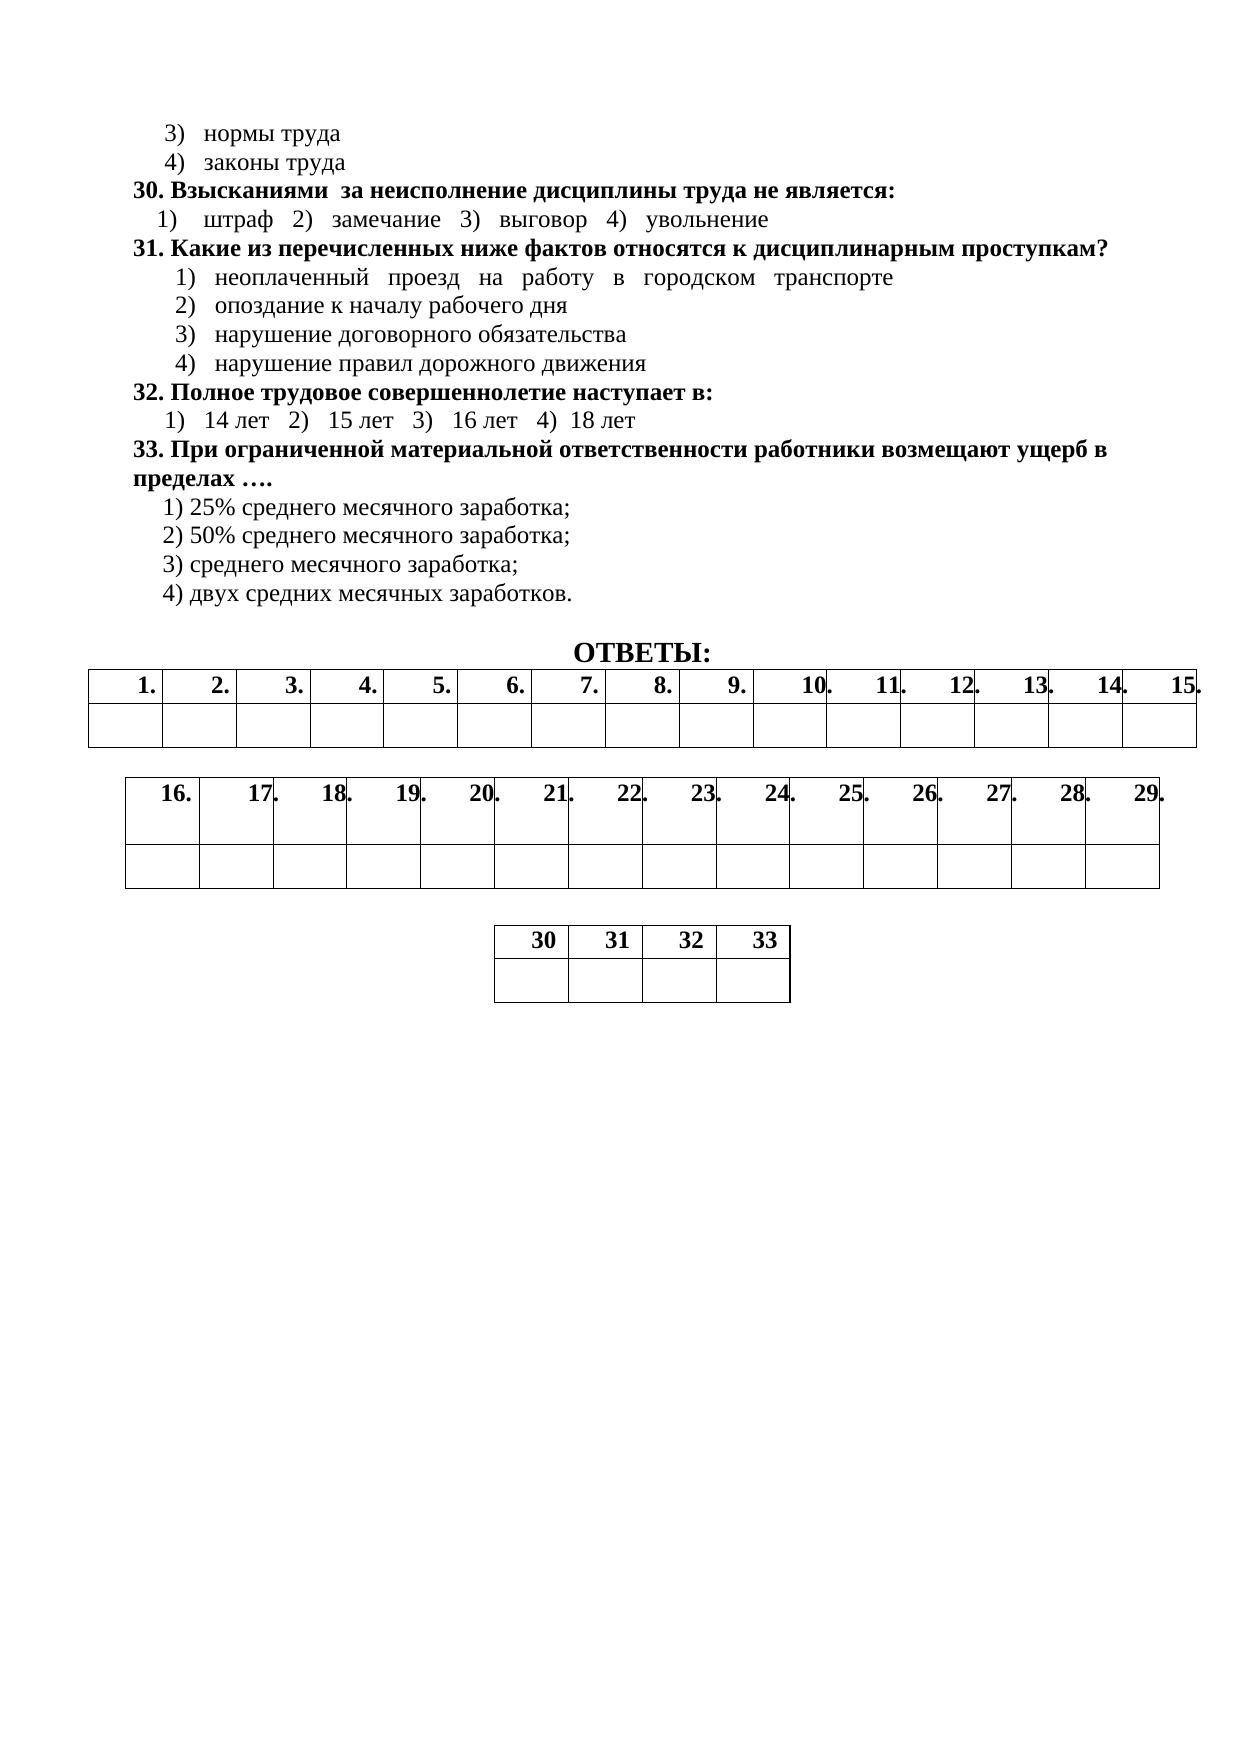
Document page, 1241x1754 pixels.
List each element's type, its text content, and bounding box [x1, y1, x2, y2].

table_cell [1086, 845, 1159, 888]
text 2) опоздание к началу рабочего дня [133, 291, 1152, 319]
table_header 30 [495, 926, 568, 958]
text 3) нарушение договорного обязательства [133, 319, 1152, 348]
table_cell [569, 845, 642, 888]
table_header [938, 778, 1011, 844]
table_cell [606, 704, 679, 747]
table_cell [126, 845, 199, 888]
table_header [901, 670, 974, 703]
table_header [237, 670, 310, 703]
table_cell [754, 704, 826, 747]
table_header [458, 670, 531, 703]
text 4) двух средних месячных заработков. [133, 578, 1152, 607]
table_header [421, 778, 494, 844]
text 32. Полное трудовое совершеннолетие наступает в: [133, 377, 1152, 406]
text 1) 25% среднего месячного заработка; [133, 492, 1152, 521]
table_header [200, 778, 273, 844]
table_cell [717, 959, 789, 1002]
table_cell [717, 845, 789, 888]
table_cell [495, 845, 568, 888]
table_cell [311, 704, 383, 747]
table_cell [384, 704, 457, 747]
text 31. Какие из перечисленных ниже фактов относятся к дисциплинарным проступкам? [133, 233, 1152, 262]
table_header [606, 670, 679, 703]
table_cell [827, 704, 900, 747]
table_header [643, 778, 716, 844]
table_header [1086, 778, 1159, 844]
table_cell [163, 704, 236, 747]
table_header [864, 778, 937, 844]
text 3) среднего месячного заработка; [133, 549, 1152, 578]
table_header [754, 670, 826, 703]
table_cell [901, 704, 974, 747]
table_cell [975, 704, 1048, 747]
table_header [717, 778, 789, 844]
table_header [311, 670, 383, 703]
table_cell [790, 845, 863, 888]
text 1) неоплаченный проезд на работу в городском транспорте [133, 262, 1152, 291]
table_cell [938, 845, 1011, 888]
table_cell [532, 704, 605, 747]
table_header 32 [643, 926, 716, 958]
table_header [163, 670, 236, 703]
table_header [347, 778, 420, 844]
table_header 33 [717, 926, 789, 958]
text 2) 50% среднего месячного заработка; [133, 521, 1152, 549]
table_cell [1012, 845, 1085, 888]
table_cell [89, 704, 162, 747]
table_header [680, 670, 753, 703]
table_cell [421, 845, 494, 888]
text ОТВЕТЫ: [133, 636, 1152, 669]
table_header [1012, 778, 1085, 844]
text 30. Взысканиями за неисполнение дисциплины труда не является: [133, 176, 1152, 204]
table_header [827, 670, 900, 703]
table_cell [643, 845, 716, 888]
text 4) законы труда [133, 147, 1152, 176]
table_cell [347, 845, 420, 888]
table_cell [643, 959, 716, 1002]
table_cell [864, 845, 937, 888]
table_header [1123, 670, 1196, 703]
table_cell [680, 704, 753, 747]
table_header 31 [569, 926, 642, 958]
table_header [532, 670, 605, 703]
text 4) нарушение правил дорожного движения [133, 348, 1152, 377]
table_cell [458, 704, 531, 747]
table_header [274, 778, 346, 844]
table_cell [1123, 704, 1196, 747]
table_header [495, 778, 568, 844]
table_header [126, 778, 199, 844]
text 1) 14 лет 2) 15 лет 3) 16 лет 4) 18 лет [133, 406, 1152, 434]
table_cell [237, 704, 310, 747]
list штраф 2) замечание 3) выговор 4) увольнение [156, 204, 1152, 233]
table_header [89, 670, 162, 703]
table_cell [495, 959, 568, 1002]
table_header [1049, 670, 1122, 703]
table_header [569, 778, 642, 844]
text 33. При ограниченной материальной ответственности работники возмещают ущерб в пределах …. [133, 434, 1152, 492]
table_header [975, 670, 1048, 703]
table_cell [200, 845, 273, 888]
table_header [384, 670, 457, 703]
table_cell [1049, 704, 1122, 747]
table_cell [274, 845, 346, 888]
text 3) нормы труда [133, 118, 1152, 147]
table_header [790, 778, 863, 844]
table_cell [569, 959, 642, 1002]
